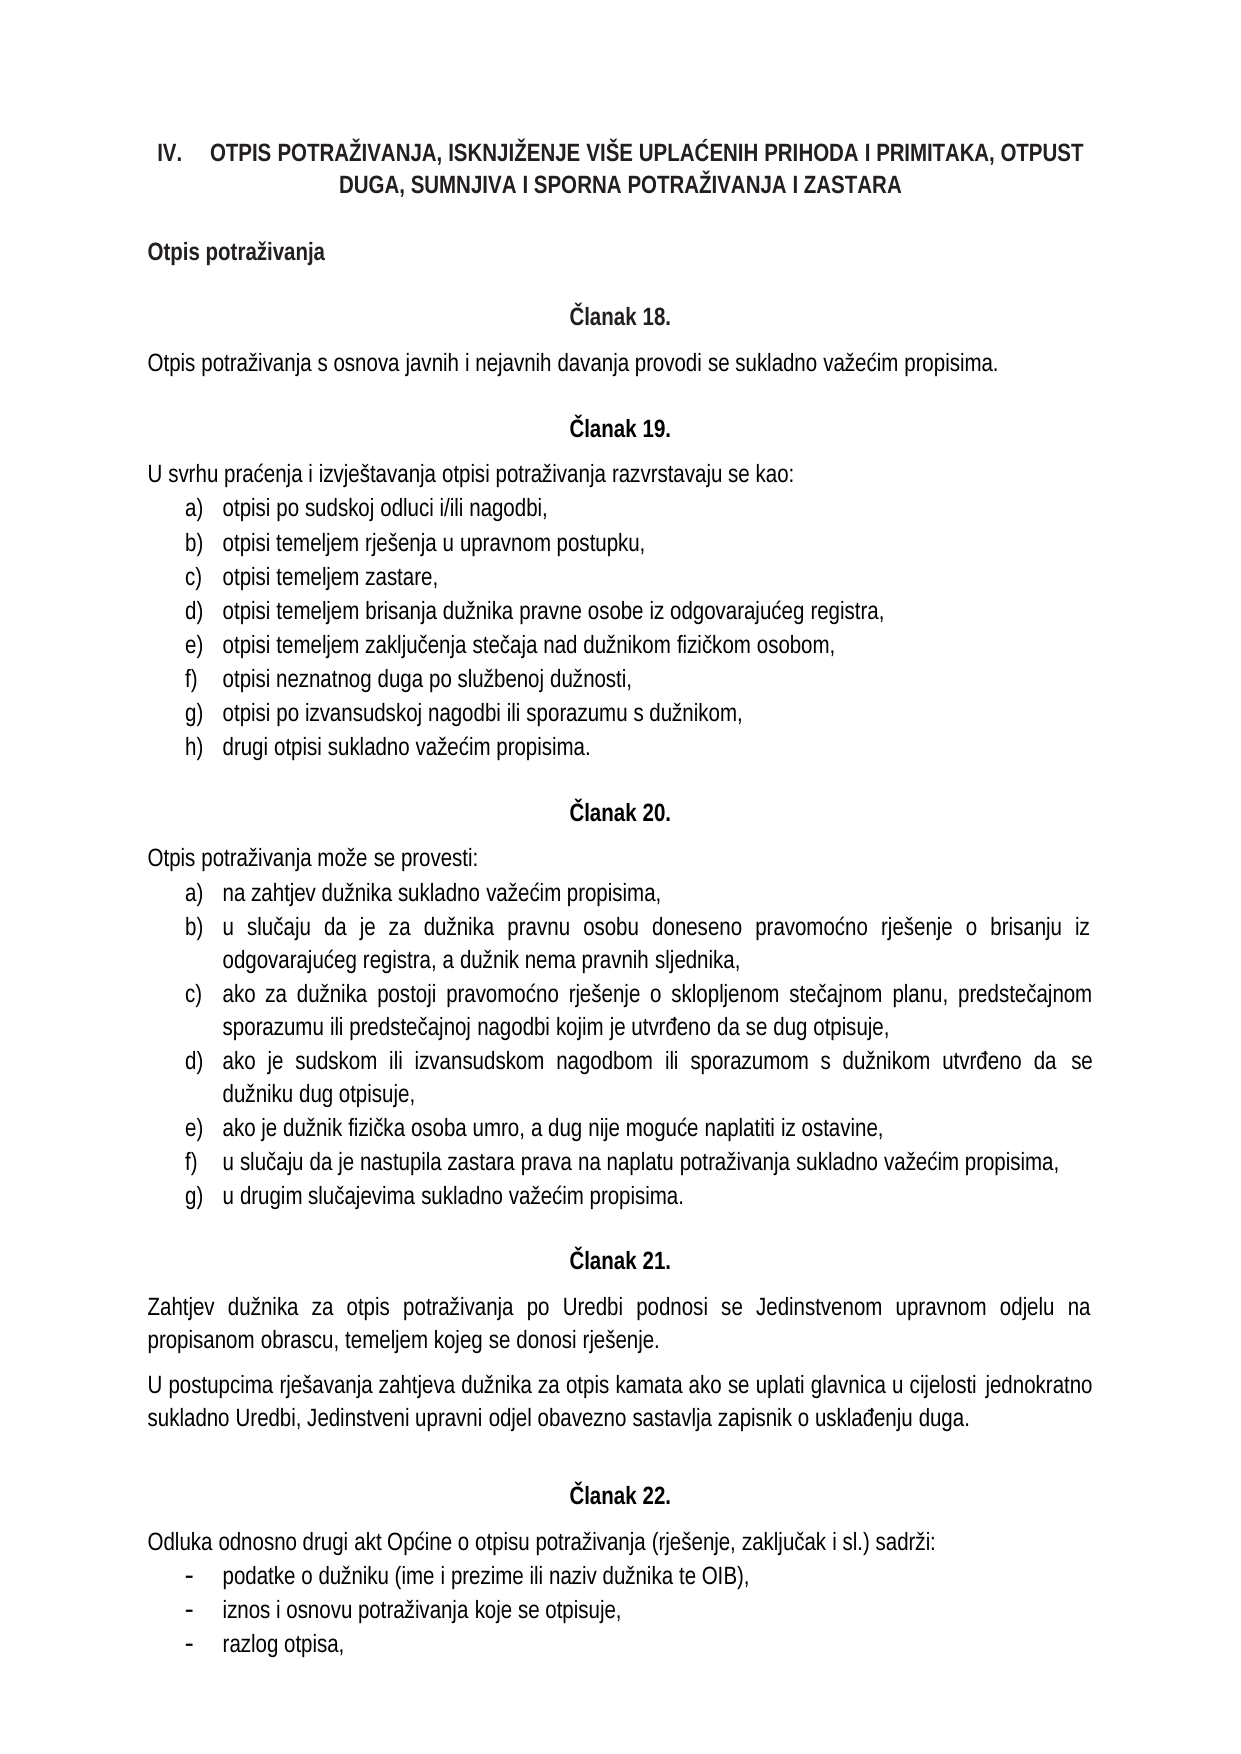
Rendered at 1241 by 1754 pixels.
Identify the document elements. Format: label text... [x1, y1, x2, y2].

list otpisi temeljem zastare, [185, 562, 1105, 590]
list na zahtjev dužnika sukladno važećim propisima, [185, 878, 1105, 906]
text Otpis potraživanja može se provesti: [147, 843, 1105, 872]
text Zahtjev dužnika za otpis potraživanja po Uredbi podnosi se Jedinstvenom upravnom odjelu na propisanom obrascu, temeljem kojeg se donosi rješenje. [147, 1292, 1093, 1353]
list ako za dužnika postoji pravomoćno rješenje o sklopljenom stečajnom planu, predstečajnom sporazumu ili predstečajnoj nagodbi kojim je utvrđeno da se dug otpisuje, [185, 979, 1093, 1040]
list otpisi temeljem brisanja dužnika pravne osobe iz odgovarajućeg registra, [185, 596, 1105, 624]
list drugi otpisi sukladno važećim propisima. [185, 732, 1105, 761]
list iznos i osnovu potraživanja koje se otpisuje, [185, 1595, 1105, 1624]
list u slučaju da je za dužnika pravnu osobu doneseno pravomoćno rješenje o brisanju iz odgovarajućeg registra, a dužnik nema pravnih sljednika, [185, 912, 1093, 973]
list ako je dužnik fizička osoba umro, a dug nije moguće naplatiti iz ostavine, [185, 1113, 1105, 1141]
list otpisi temeljem zaključenja stečaja nad dužnikom fizičkom osobom, [185, 630, 1105, 659]
subtitle Članak 19. [333, 414, 907, 442]
subtitle Članak 20. [333, 798, 907, 827]
text U postupcima rješavanja zahtjeva dužnika za otpis kamata ako se uplati glavnica u cijelosti jednokratno sukladno Uredbi, Jedinstveni upravni odjel obavezno sastavlja zapisnik o usklađenju duga. [147, 1370, 1093, 1432]
list otpisi po izvansudskoj nagodbi ili sporazumu s dužnikom, [185, 698, 1105, 727]
subtitle Članak 22. [333, 1481, 907, 1510]
list otpisi po sudskoj odluci i/ili nagodbi, [185, 493, 1105, 522]
list u drugim slučajevima sukladno važećim propisima. [185, 1181, 1105, 1209]
subtitle OTPIS POTRAŽIVANJA, ISKNJIŽENJE VIŠE UPLAĆENIH PRIHODA I PRIMITAKA, OTPUST DUGA, SUMNJIVA I SPORNA POTRAŽIVANJA I ZASTARA [147, 137, 1093, 199]
list ako je sudskom ili izvansudskom nagodbom ili sporazumom s dužnikom utvrđeno da se dužniku dug otpisuje, [185, 1046, 1093, 1107]
list otpisi neznatnog duga po službenoj dužnosti, [185, 664, 1105, 692]
list u slučaju da je nastupila zastara prava na naplatu potraživanja sukladno važećim propisima, [185, 1147, 1093, 1176]
text Otpis potraživanja [147, 236, 1105, 265]
list podatke o dužniku (ime i prezime ili naziv dužnika te OIB), [185, 1561, 1105, 1590]
text Odluka odnosno drugi akt Općine o otpisu potraživanja (rješenje, zaključak i sl.) sadrži: [147, 1527, 1105, 1555]
subtitle Članak 18. [333, 302, 907, 331]
text Otpis potraživanja s osnova javnih i nejavnih davanja provodi se sukladno važećim propisima. [147, 348, 1105, 376]
list otpisi temeljem rješenja u upravnom postupku, [185, 527, 1105, 556]
text U svrhu praćenja i izvještavanja otpisi potraživanja razvrstavaju se kao: [147, 459, 1105, 488]
list razlog otpisa, [185, 1629, 1105, 1658]
subtitle Članak 21. [333, 1246, 907, 1275]
